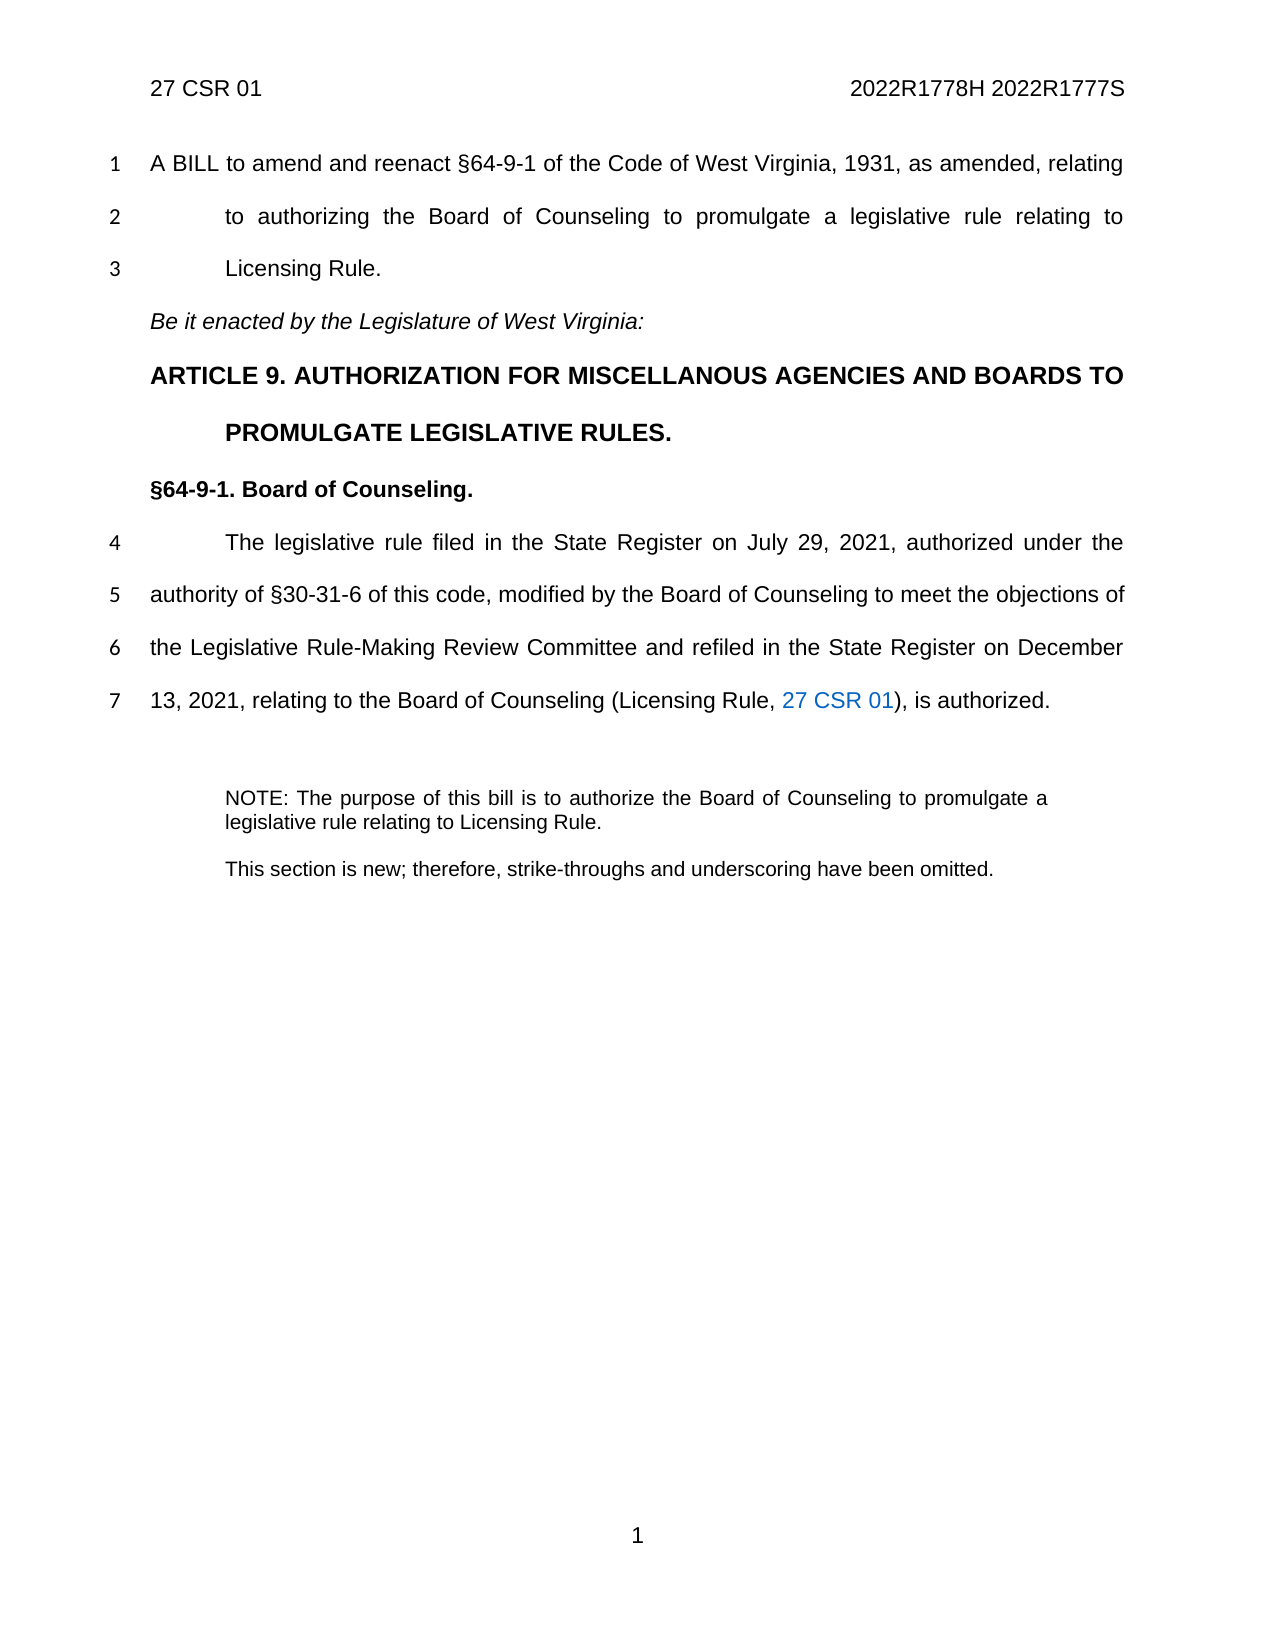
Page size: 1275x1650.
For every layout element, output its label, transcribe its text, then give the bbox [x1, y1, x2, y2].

text The legislative rule filed in the State Register on July 29, 2021, authorized under the authority of §30-31-6 of this code, modified by the Board of Counseling to meet the objections of the Legislative Rule-Making Review Committee and refiled in the State Register on December 13, 2021, relating to the Board of Counseling (Licensing Rule, 27 CSR 01), is authorized. [150, 528, 1125, 713]
subtitle ARTICLE 9. Authorization for miscellanous agencies and boards to promulgate legislative rules. [150, 361, 1125, 447]
text NOTE: The purpose of this bill is to authorize the Board of Counseling to promulgate a legislative rule relating to Licensing Rule. [225, 786, 1050, 834]
subtitle §64-9-1. Board of Counseling. [150, 476, 1125, 502]
text This section is new; therefore, strike-throughs and underscoring have been omitted. [225, 857, 1050, 881]
title A BILL to amend and reenact §64-9-1 of the Code of West Virginia, 1931, as amended, relating to authorizing the Board of Counseling to promulgate a legislative rule relating to Licensing Rule. [150, 150, 1125, 282]
text Be it enacted by the Legislature of West Virginia: [150, 308, 1125, 334]
